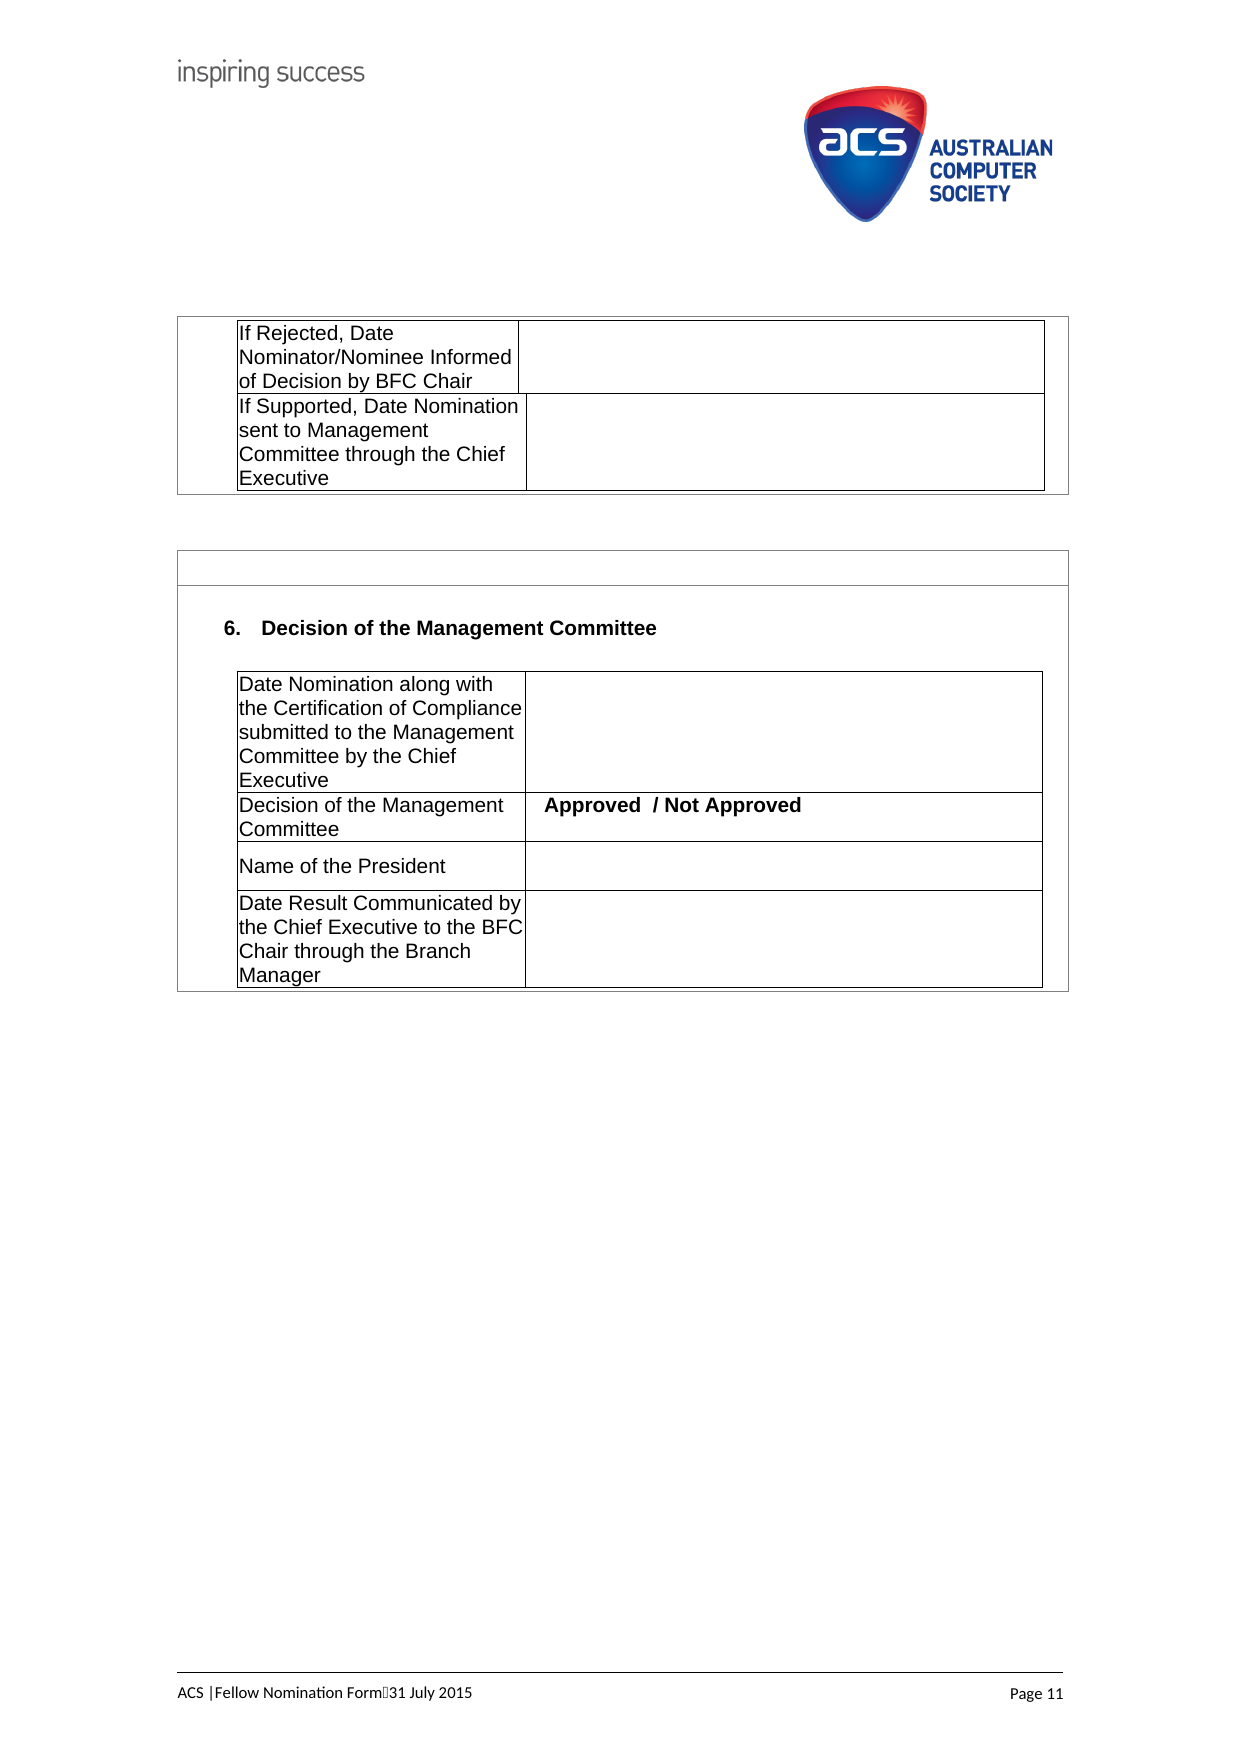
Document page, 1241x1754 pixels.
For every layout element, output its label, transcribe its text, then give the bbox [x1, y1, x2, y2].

picture [177, 59, 365, 88]
picture [804, 86, 1053, 222]
table_header [178, 551, 1068, 585]
table_cell [178, 317, 1068, 494]
table_cell Decision of the Management Committee [178, 586, 1068, 991]
